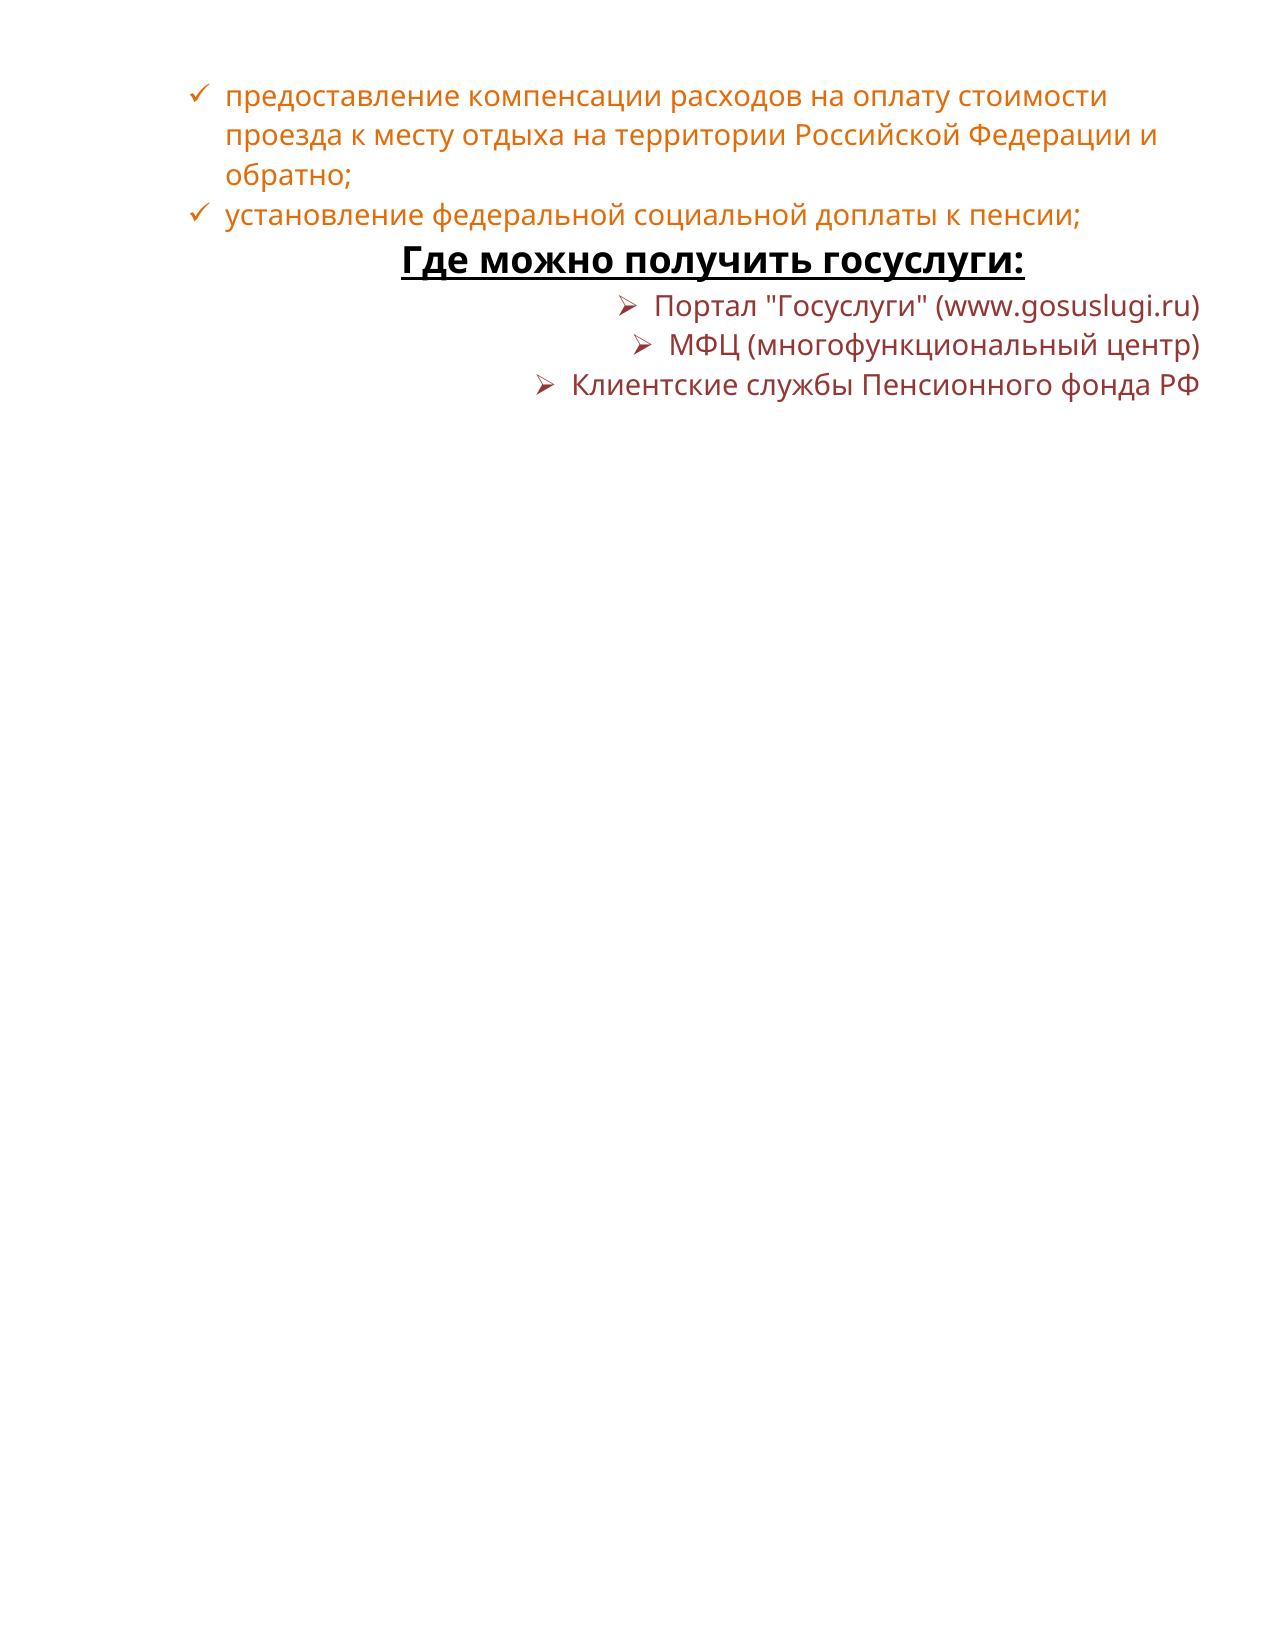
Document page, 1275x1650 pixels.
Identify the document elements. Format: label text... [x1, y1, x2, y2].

list установление федеральной социальной доплаты к пенсии; [187, 194, 1200, 234]
list Где можно получить госуслуги: [225, 234, 1200, 285]
list Портал "Госуслуги" (www.gosuslugi.ru) [112, 285, 1200, 324]
list Клиентские службы Пенсионного фонда РФ [112, 364, 1200, 404]
list МФЦ (многофункциональный центр) [112, 324, 1200, 364]
list предоставление компенсации расходов на оплату стоимости проезда к месту отдыха на территории Российской Федерации и обратно; [187, 75, 1200, 194]
